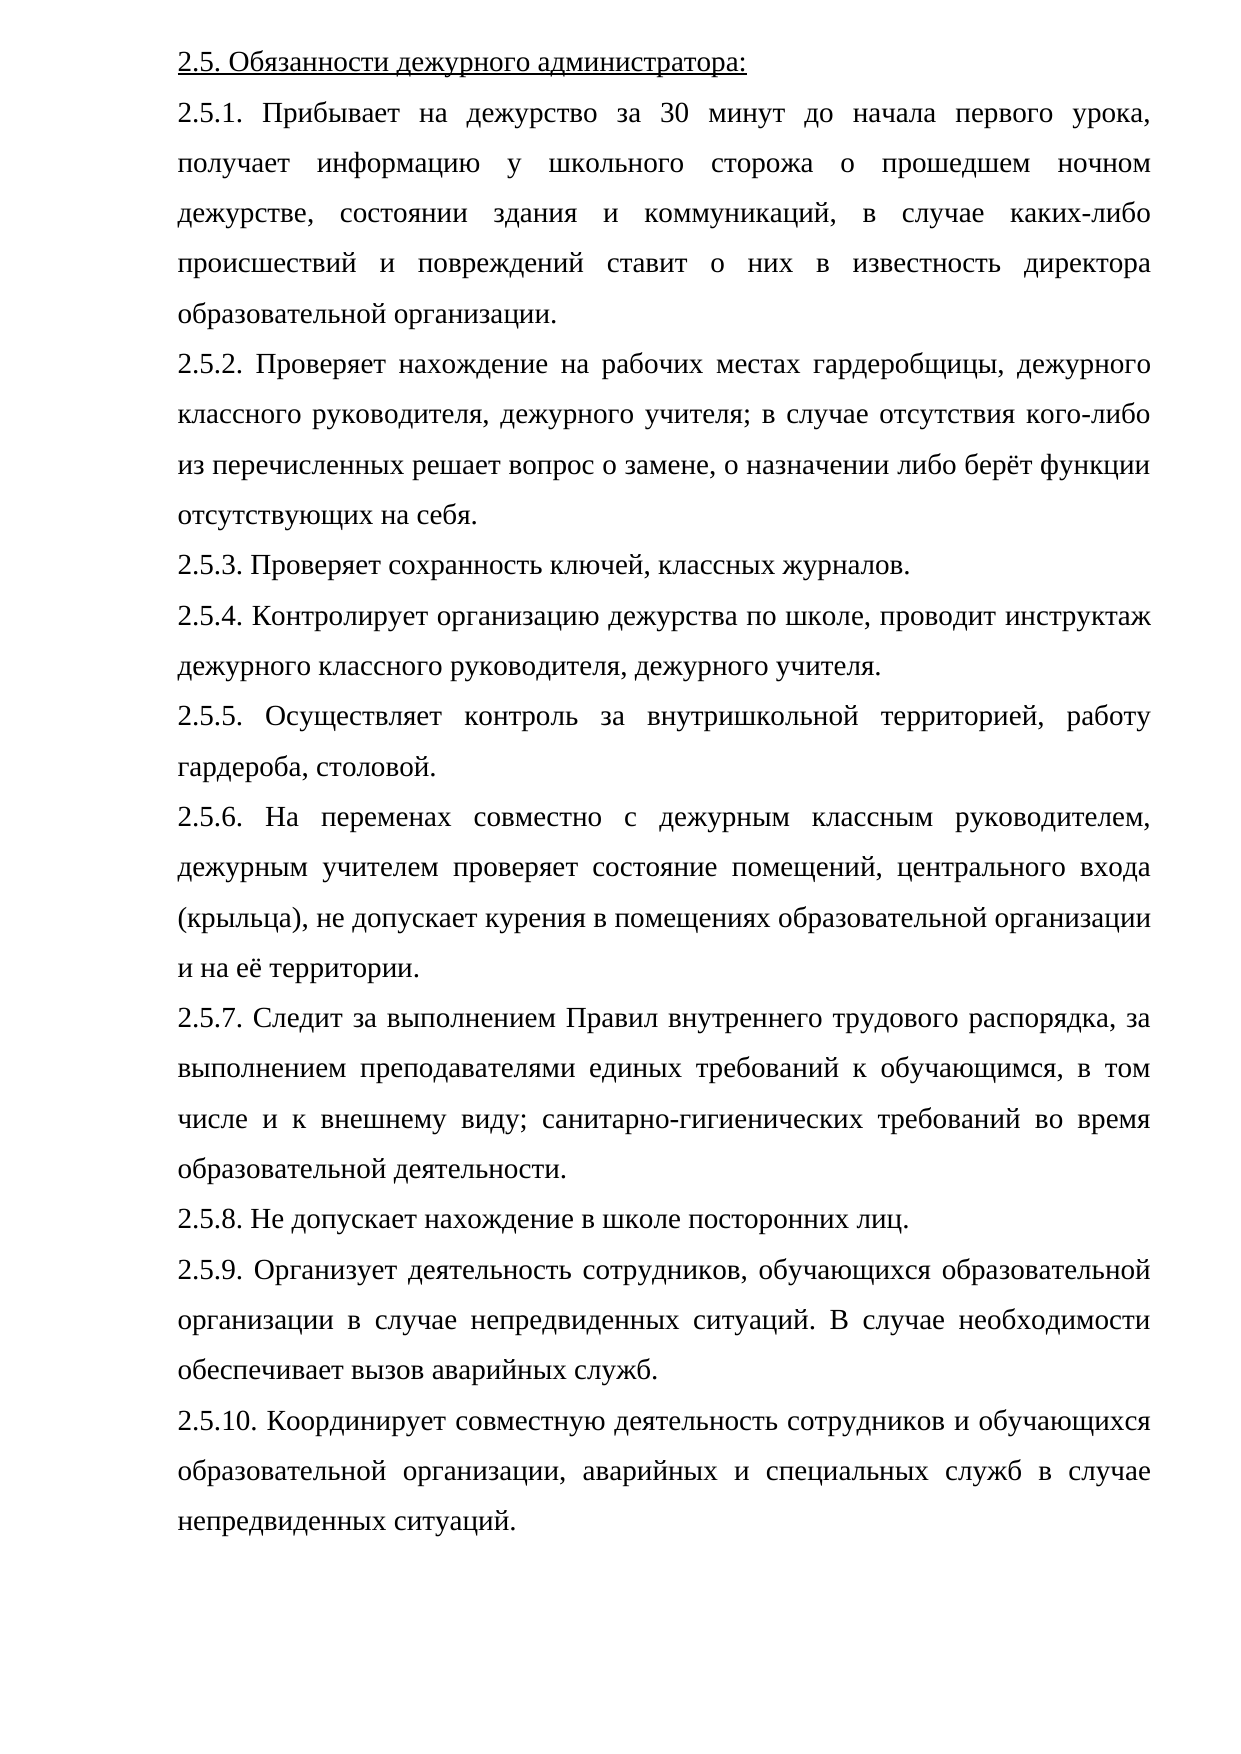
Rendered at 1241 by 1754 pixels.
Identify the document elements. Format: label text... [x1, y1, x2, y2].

text 2.5.2. Проверяет нахождение на рабочих местах гардеробщицы, дежурного классного руководителя, дежурного учителя; в случае отсутствия кого-либо из перечисленных решает вопрос о замене, о назначении либо берёт функции отсутствующих на себя. [177, 346, 1152, 531]
text 2.5.8. Не допускает нахождение в школе посторонних лиц. [177, 1202, 1152, 1235]
text 2.5.3. Проверяет сохранность ключей, классных журналов. [177, 547, 1152, 581]
text 2.5.6. На переменах совместно с дежурным классным руководителем, дежурным учителем проверяет состояние помещений, центрального входа (крыльца), не допускает курения в помещениях образовательной организации и на её территории. [177, 799, 1152, 983]
text 2.5.4. Контролирует организацию дежурства по школе, проводит инструктаж дежурного классного руководителя, дежурного учителя. [177, 598, 1152, 682]
text 2.5.9. Организует деятельность сотрудников, обучающихся образовательной организации в случае непредвиденных ситуаций. В случае необходимости обеспечивает вызов аварийных служб. [177, 1252, 1152, 1386]
text 2.5.1. Прибывает на дежурство за 30 минут до начала первого урока, получает информацию у школьного сторожа о прошедшем ночном дежурстве, состоянии здания и коммуникаций, в случае каких-либо происшествий и повреждений ставит о них в известность директора образовательной организации. [177, 95, 1152, 329]
text 2.5. Обязанности дежурного администратора: [177, 44, 1152, 78]
text 2.5.10. Координирует совместную деятельность сотрудников и обучающихся образовательной организации, аварийных и специальных служб в случае непредвиденных ситуаций. [177, 1403, 1152, 1537]
text 2.5.5. Осуществляет контроль за внутришкольной территорией, работу гардероба, столовой. [177, 698, 1152, 782]
text 2.5.7. Следит за выполнением Правил внутреннего трудового распорядка, за выполнением преподавателями единых требований к обучающимся, в том числе и к внешнему виду; санитарно-гигиенических требований во время образовательной деятельности. [177, 1000, 1152, 1185]
